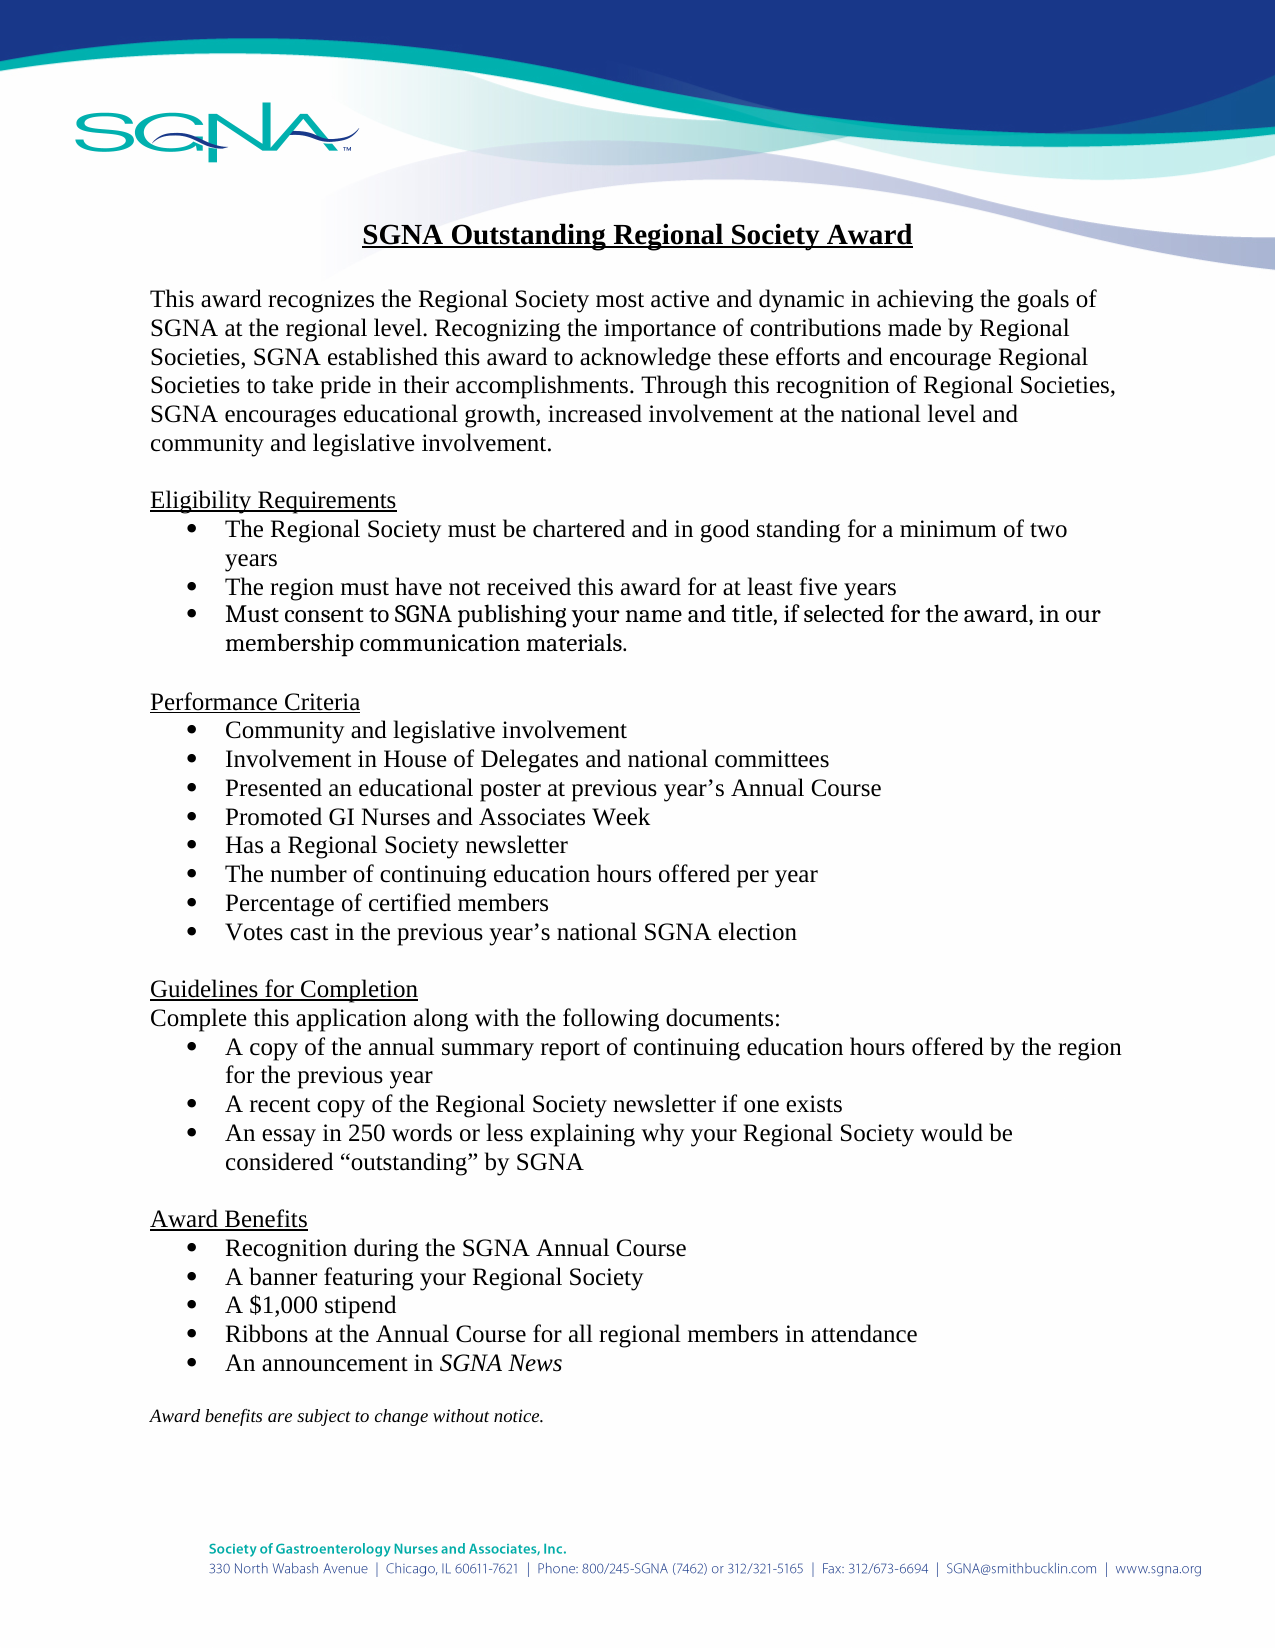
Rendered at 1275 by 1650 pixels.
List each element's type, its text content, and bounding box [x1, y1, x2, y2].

list Ribbons at the Annual Course for all regional members in attendance [187, 1319, 1125, 1348]
list Community and legislative involvement [187, 715, 1125, 744]
list An essay in 250 words or less explaining why your Regional Society would be considered “outstanding” by SGNA [187, 1118, 1125, 1175]
list An announcement in SGNA News [187, 1348, 1125, 1377]
list Promoted GI Nurses and Associates Week [187, 802, 1125, 830]
list Must consent to SGNA publishing your name and title, if selected for the award, in our membership communication materials. [187, 600, 1125, 658]
text Award benefits are subject to change without notice. [150, 1405, 1125, 1427]
list The number of continuing education hours offered per year [187, 859, 1125, 888]
text Complete this application along with the following documents: [150, 1003, 1125, 1032]
text Eligibility Requirements [150, 485, 1125, 514]
list Votes cast in the previous year’s national SGNA election [187, 917, 1125, 945]
list A copy of the annual summary report of continuing education hours offered by the region for the previous year [187, 1032, 1125, 1089]
text Award Benefits [150, 1204, 1125, 1233]
text SGNA Outstanding Regional Society Award [150, 217, 1125, 251]
list Involvement in House of Delegates and national committees [187, 744, 1125, 773]
text Guidelines for Completion [150, 974, 1125, 1003]
list The Regional Society must be chartered and in good standing for a minimum of two years [187, 514, 1125, 572]
list Presented an educational poster at previous year’s Annual Course [187, 773, 1125, 802]
list Has a Regional Society newsletter [187, 830, 1125, 859]
list Percentage of certified members [187, 888, 1125, 917]
text Performance Criteria [150, 687, 1125, 715]
picture [0, 0, 1275, 1648]
text This award recognizes the Regional Society most active and dynamic in achieving the goals of SGNA at the regional level. Recognizing the importance of contributions made by Regional Societies, SGNA established this award to acknowledge these efforts and encourage Regional Societies to take pride in their accomplishments. Through this recognition of Regional Societies, SGNA encourages educational growth, increased involvement at the national level and community and legislative involvement. [150, 284, 1125, 457]
list A banner featuring your Regional Society [187, 1262, 1125, 1290]
list A $1,000 stipend [187, 1290, 1125, 1319]
list A recent copy of the Regional Society newsletter if one exists [187, 1089, 1125, 1118]
list The region must have not received this award for at least five years [187, 572, 1125, 600]
list Recognition during the SGNA Annual Course [187, 1233, 1125, 1262]
